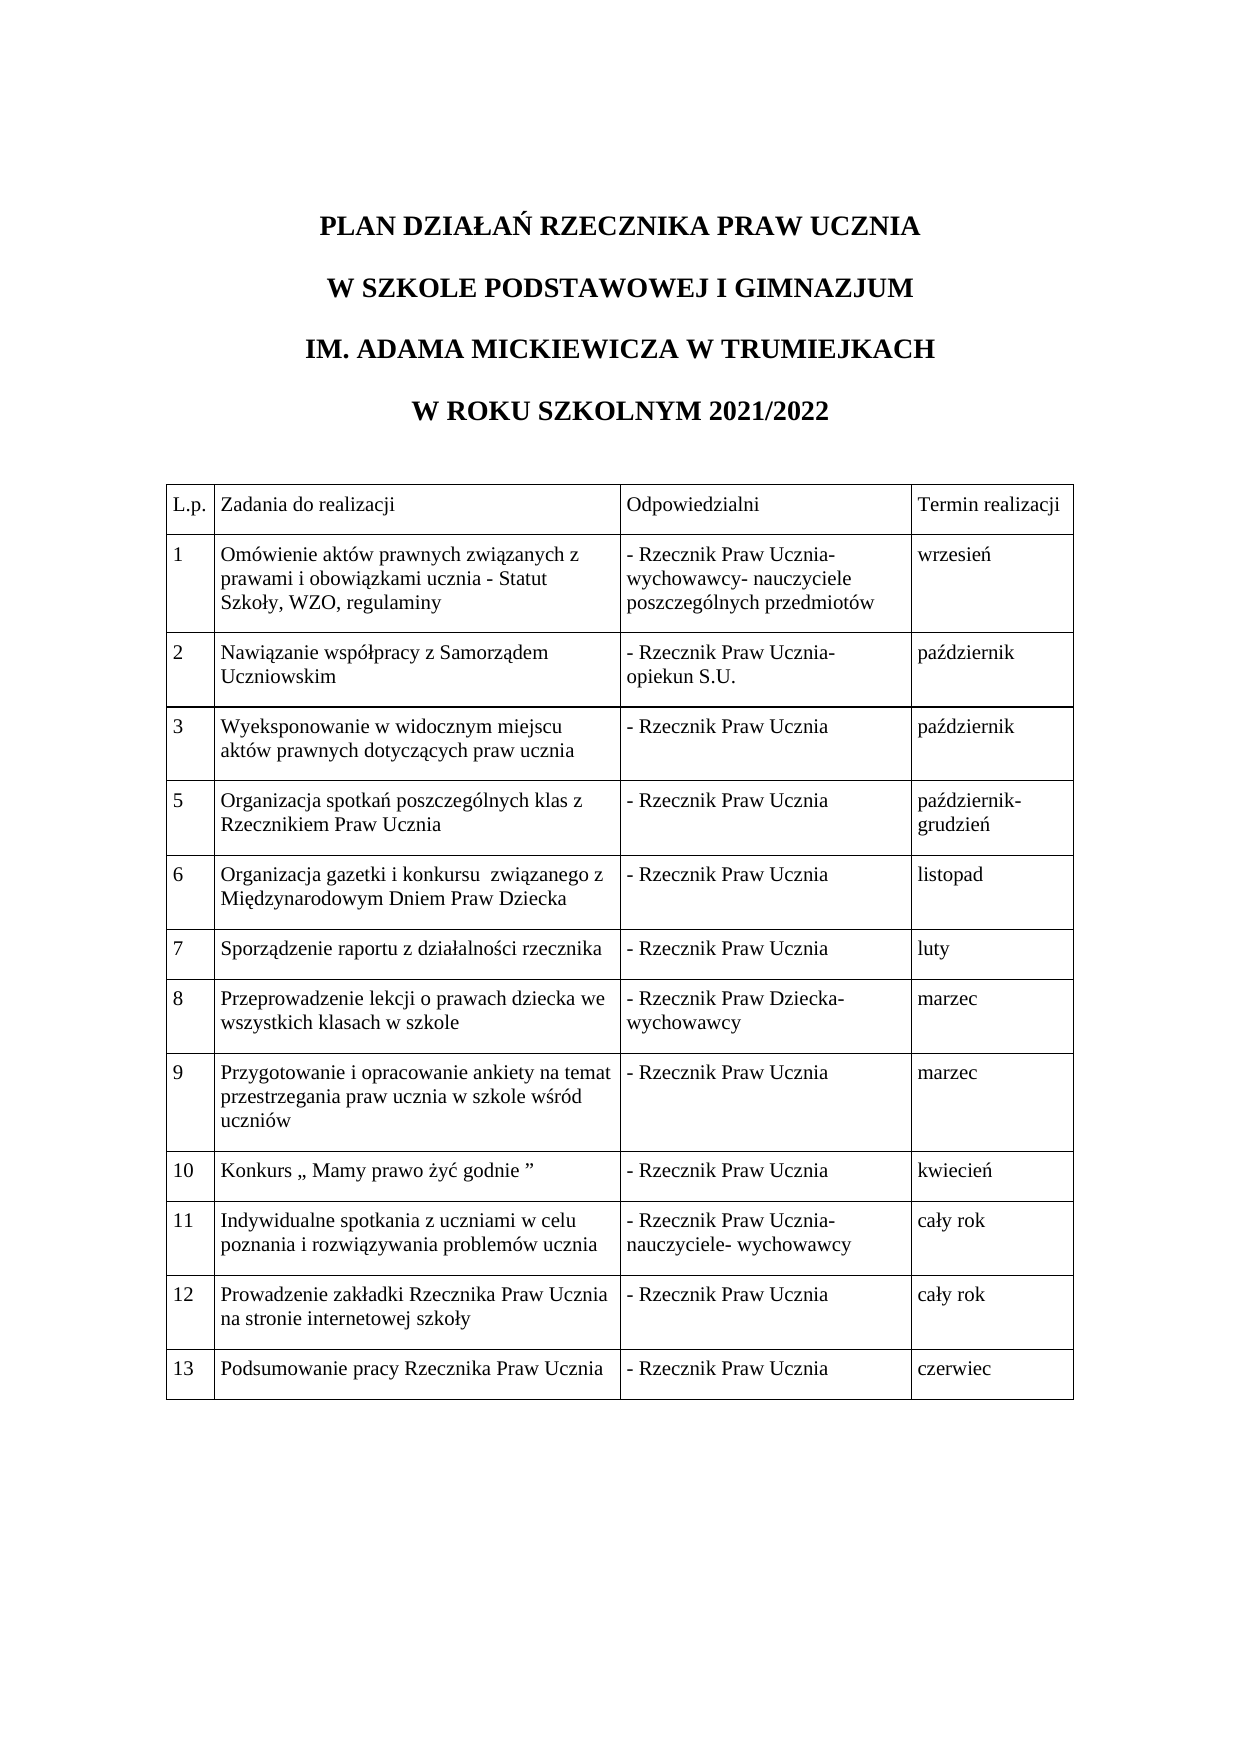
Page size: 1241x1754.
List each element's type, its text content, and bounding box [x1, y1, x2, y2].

table_cell listopad [912, 856, 1073, 928]
text W ROKU SZKOLNYM 2021/2022 [148, 394, 1093, 426]
table_cell - Rzecznik Praw Ucznia [621, 1152, 911, 1201]
table_cell - Rzecznik Praw Ucznia- nauczyciele- wychowawcy [621, 1202, 911, 1275]
table_cell - Rzecznik Praw Dziecka- wychowawcy [621, 980, 911, 1053]
table_cell wrzesień [912, 535, 1073, 632]
table_cell 13 [167, 1350, 214, 1399]
table_cell Przygotowanie i opracowanie ankiety na temat przestrzegania praw ucznia w szkole wśród uczniów [215, 1054, 620, 1151]
text PLAN DZIAŁAŃ RZECZNIKA PRAW UCZNIA [148, 209, 1093, 242]
table_header Termin realizacji [912, 485, 1073, 534]
table_header L.p. [167, 485, 214, 534]
table_cell luty [912, 930, 1073, 978]
table_cell - Rzecznik Praw Ucznia- wychowawcy- nauczyciele poszczególnych przedmiotów [621, 535, 911, 632]
table_cell marzec [912, 1054, 1073, 1151]
table_cell Podsumowanie pracy Rzecznika Praw Ucznia [215, 1350, 620, 1399]
table_cell - Rzecznik Praw Ucznia [621, 708, 911, 780]
table_cell cały rok [912, 1202, 1073, 1275]
table_cell 11 [167, 1202, 214, 1275]
table_cell cały rok [912, 1276, 1073, 1349]
table_cell 5 [167, 781, 214, 854]
table_cell czerwiec [912, 1350, 1073, 1399]
table_cell 1 [167, 535, 214, 632]
table_header Odpowiedzialni [621, 485, 911, 534]
text W SZKOLE PODSTAWOWEJ I GIMNAZJUM [148, 271, 1093, 303]
table_cell 12 [167, 1276, 214, 1349]
table_cell październik [912, 633, 1073, 706]
table_cell październik [912, 708, 1073, 780]
table_cell 9 [167, 1054, 214, 1151]
table_cell 7 [167, 930, 214, 978]
table_cell 2 [167, 633, 214, 706]
table_cell - Rzecznik Praw Ucznia [621, 1054, 911, 1151]
table_cell Konkurs „ Mamy prawo żyć godnie ” [215, 1152, 620, 1201]
table_cell Indywidualne spotkania z uczniami w celu poznania i rozwiązywania problemów ucznia [215, 1202, 620, 1275]
table_cell 8 [167, 980, 214, 1053]
table_cell - Rzecznik Praw Ucznia [621, 1350, 911, 1399]
text IM. ADAMA MICKIEWICZA W TRUMIEJKACH [148, 332, 1093, 365]
table_cell Prowadzenie zakładki Rzecznika Praw Ucznia na stronie internetowej szkoły [215, 1276, 620, 1349]
table_cell 6 [167, 856, 214, 928]
table_cell Organizacja gazetki i konkursu związanego z Międzynarodowym Dniem Praw Dziecka [215, 856, 620, 928]
table_cell - Rzecznik Praw Ucznia [621, 930, 911, 978]
table_cell październik- grudzień [912, 781, 1073, 854]
table_cell Nawiązanie współpracy z Samorządem Uczniowskim [215, 633, 620, 706]
table_cell - Rzecznik Praw Ucznia [621, 781, 911, 854]
table_cell 10 [167, 1152, 214, 1201]
table_cell kwiecień [912, 1152, 1073, 1201]
table_header Zadania do realizacji [215, 485, 620, 534]
table_cell Sporządzenie raportu z działalności rzecznika [215, 930, 620, 978]
table_cell - Rzecznik Praw Ucznia- opiekun S.U. [621, 633, 911, 706]
table_cell Omówienie aktów prawnych związanych z prawami i obowiązkami ucznia - Statut Szkoły, WZO, regulaminy [215, 535, 620, 632]
table_cell - Rzecznik Praw Ucznia [621, 1276, 911, 1349]
table_cell marzec [912, 980, 1073, 1053]
table_cell Przeprowadzenie lekcji o prawach dziecka we wszystkich klasach w szkole [215, 980, 620, 1053]
table_cell Organizacja spotkań poszczególnych klas z Rzecznikiem Praw Ucznia [215, 781, 620, 854]
table_cell Wyeksponowanie w widocznym miejscu aktów prawnych dotyczących praw ucznia [215, 708, 620, 780]
table_cell 3 [167, 708, 214, 780]
table_cell - Rzecznik Praw Ucznia [621, 856, 911, 928]
